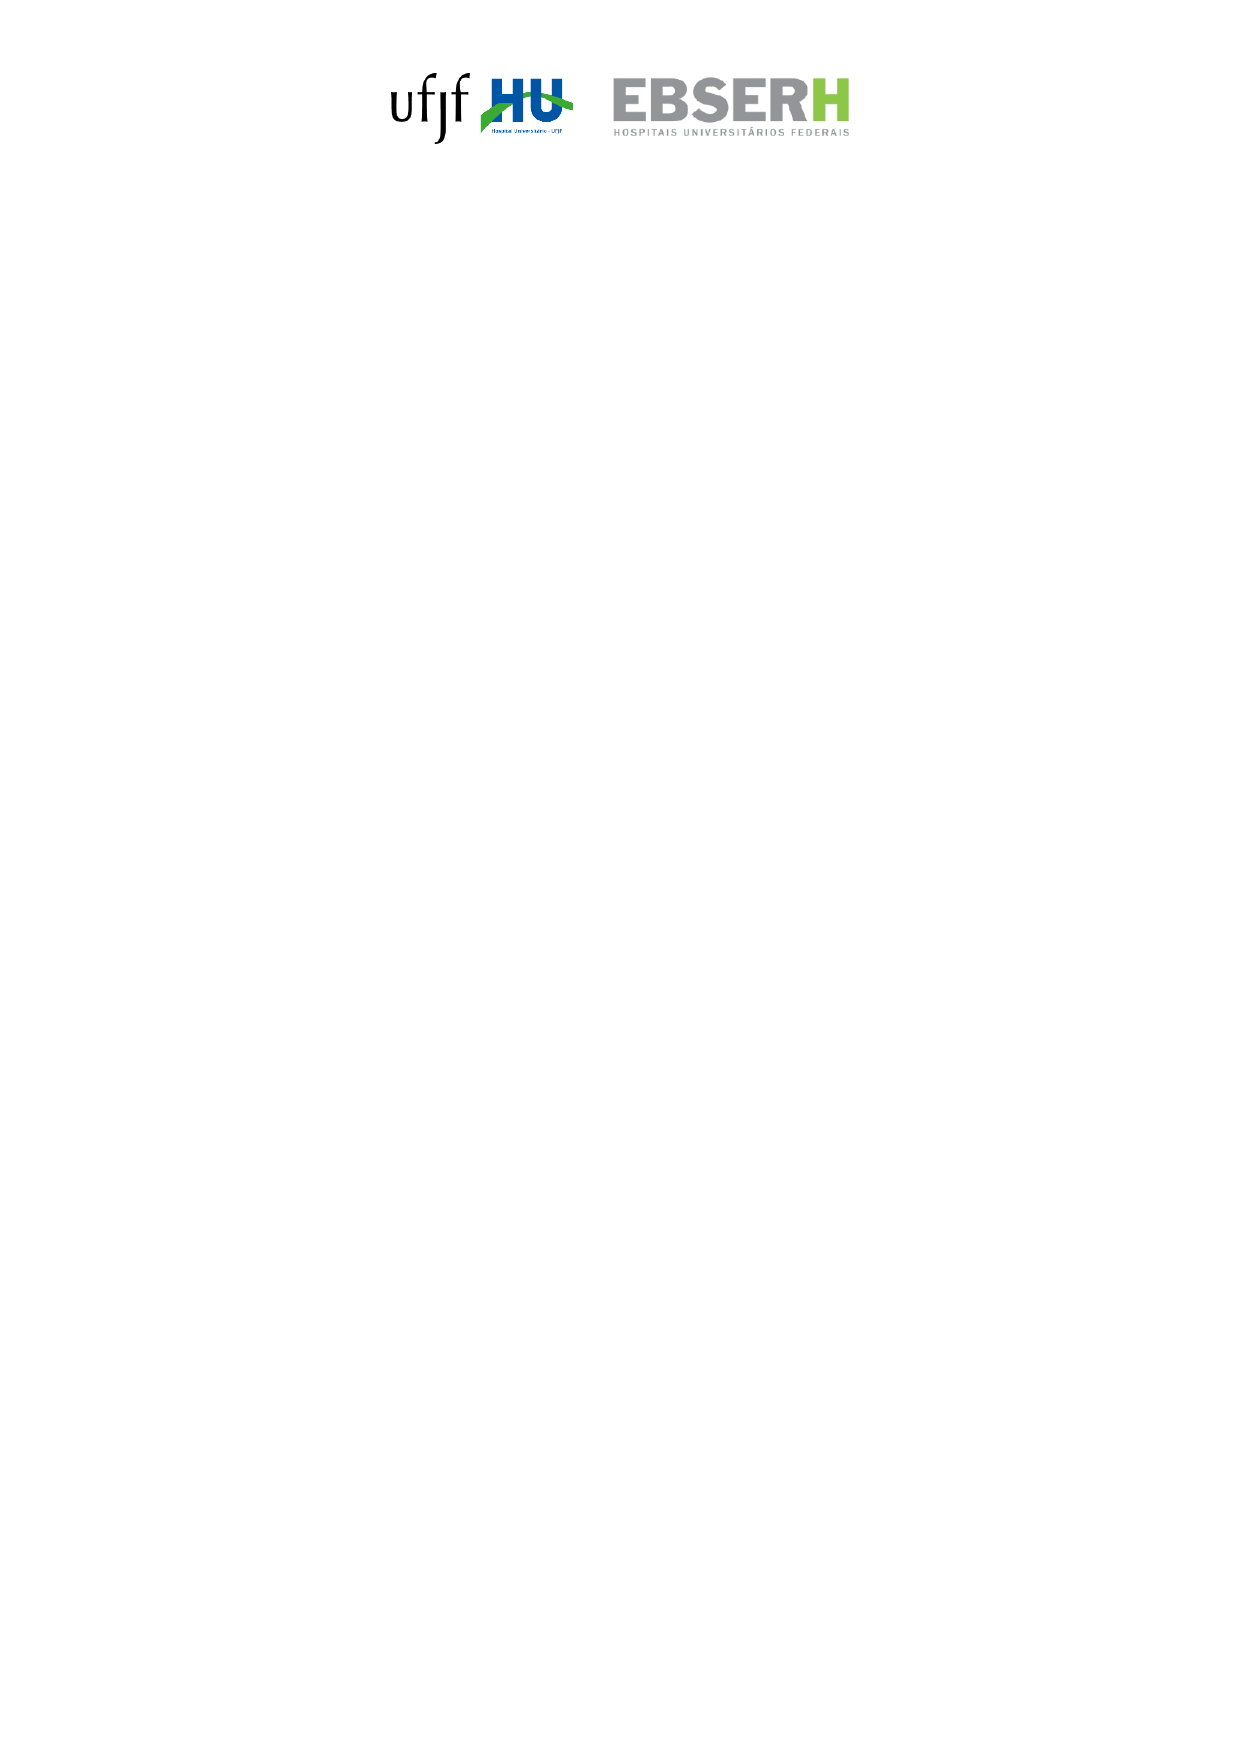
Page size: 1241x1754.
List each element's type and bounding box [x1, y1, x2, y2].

picture [477, 75, 576, 136]
picture [613, 77, 849, 136]
picture [391, 73, 470, 144]
